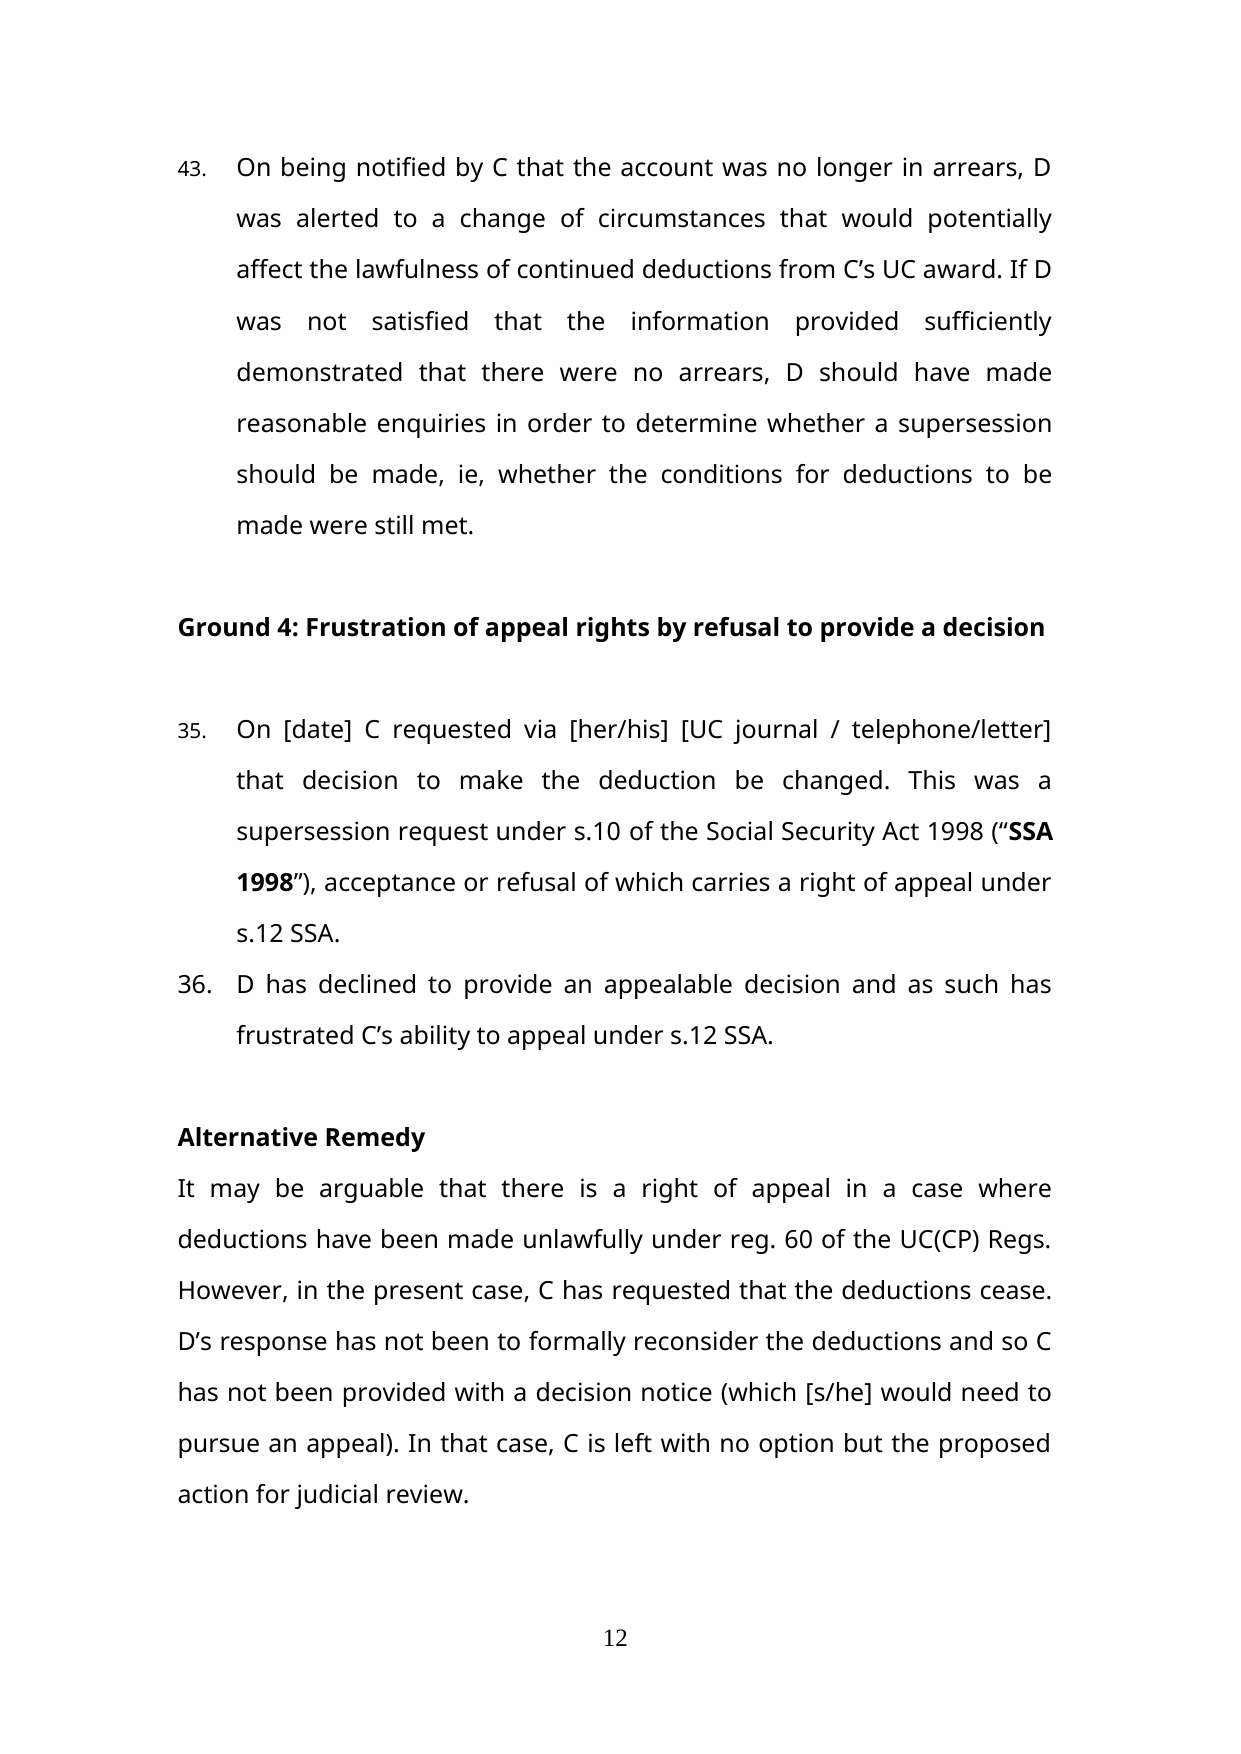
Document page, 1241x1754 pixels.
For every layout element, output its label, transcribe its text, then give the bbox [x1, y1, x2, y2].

text Alternative Remedy [177, 1120, 1053, 1154]
list On being notified by C that the account was no longer in arrears, D was alerted to a change of circumstances that would potentially affect the lawfulness of continued deductions from C’s UC award. If D was not satisfied that the information provided sufficiently demonstrated that there were no arrears, D should have made reasonable enquiries in order to determine whether a supersession should be made, ie, whether the conditions for deductions to be made were still met. [177, 150, 1053, 541]
list On [date] C requested via [her/his] [UC journal / telephone/letter] that decision to make the deduction be changed. This was a supersession request under s.10 of the Social Security Act 1998 (“SSA 1998”), acceptance or refusal of which carries a right of appeal under s.12 SSA. [177, 711, 1053, 950]
text Ground 4: Frustration of appeal rights by refusal to provide a decision [177, 609, 1053, 643]
text It may be arguable that there is a right of appeal in a case where deductions have been made unlawfully under reg. 60 of the UC(CP) Regs. However, in the present case, C has requested that the deductions cease. D’s response has not been to formally reconsider the deductions and so C has not been provided with a decision notice (which [s/he] would need to pursue an appeal). In that case, C is left with no option but the proposed action for judicial review. [177, 1171, 1053, 1511]
list D has declined to provide an appealable decision and as such has frustrated C’s ability to appeal under s.12 SSA. [177, 967, 1053, 1052]
